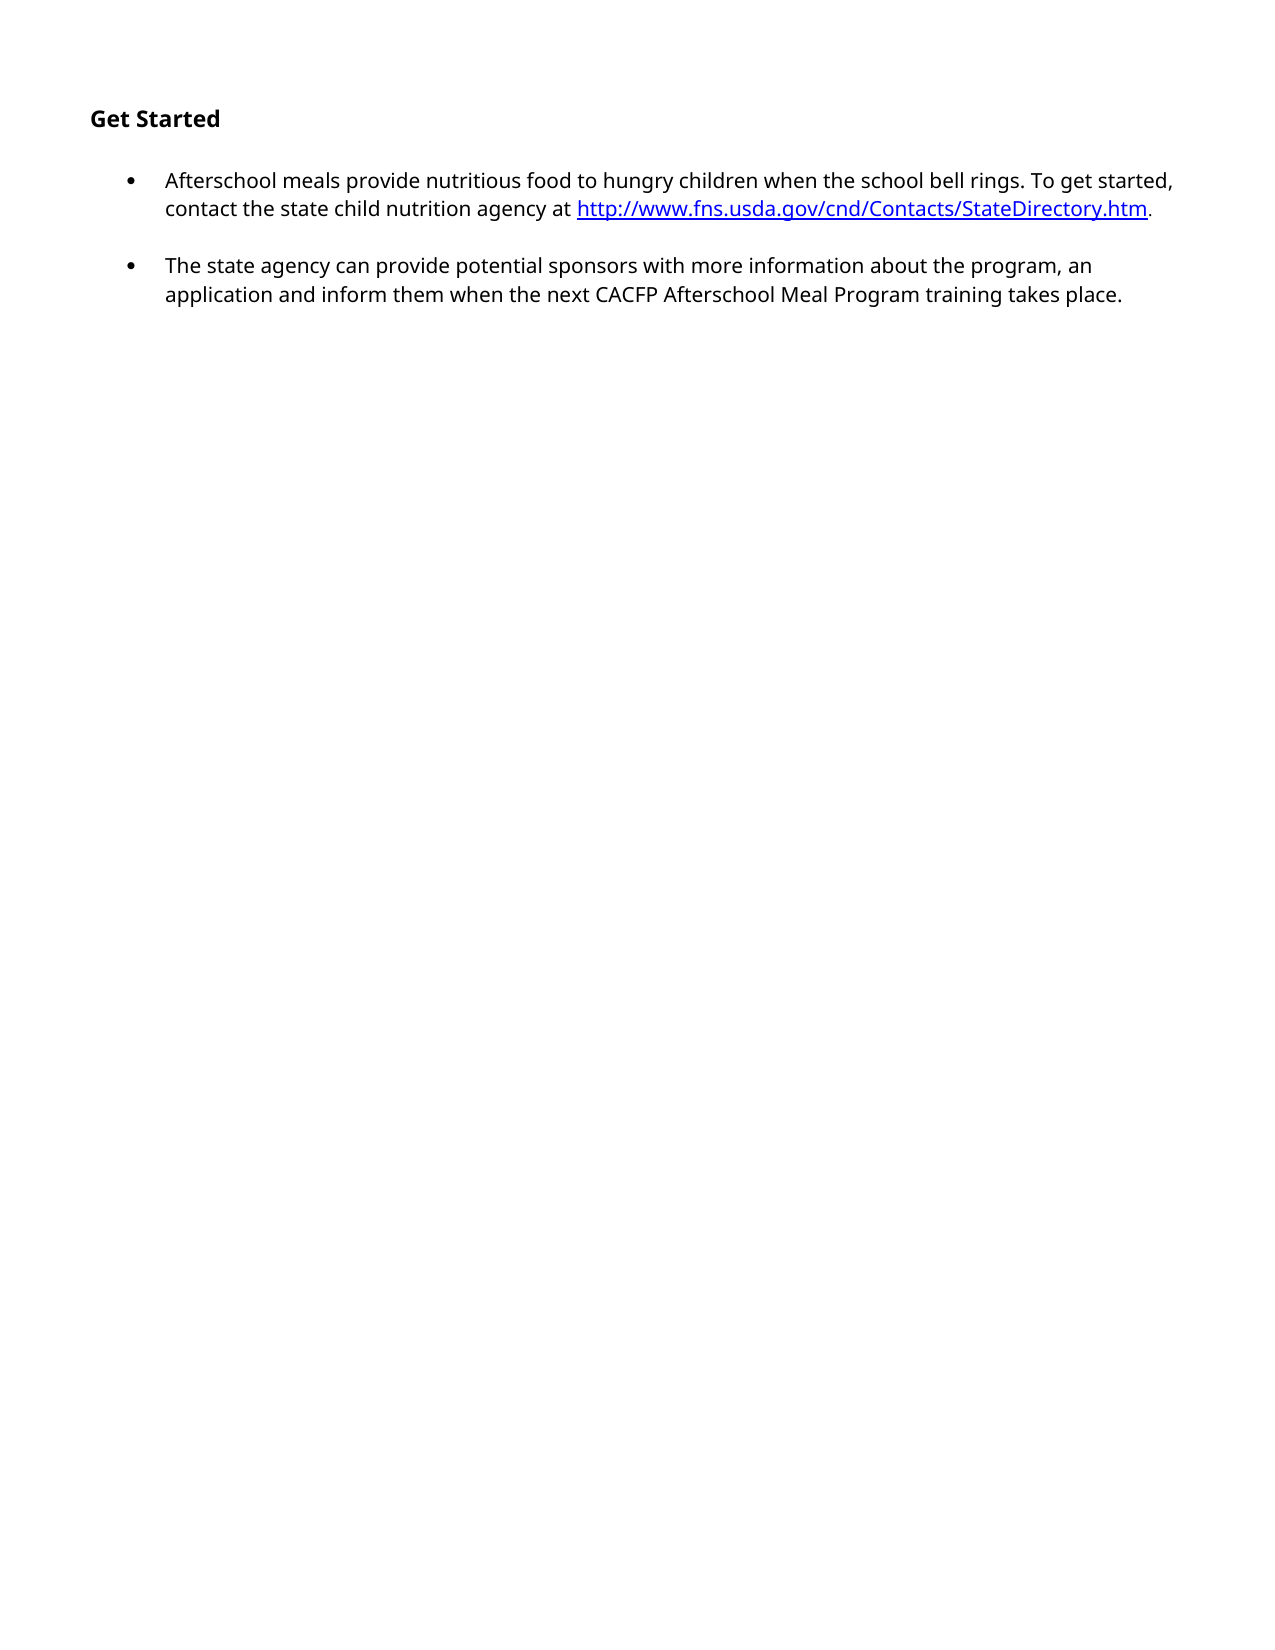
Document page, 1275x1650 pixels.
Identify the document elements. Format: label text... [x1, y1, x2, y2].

list The state agency can provide potential sponsors with more information about the program, an application and inform them when the next CACFP Afterschool Meal Program training takes place. [127, 251, 1185, 308]
list Afterschool meals provide nutritious food to hungry children when the school bell rings. To get started, contact the state child nutrition agency at http://www.fns.usda.gov/cnd/Contacts/StateDirectory.htm. [127, 166, 1185, 223]
text Get Started [90, 103, 1185, 135]
